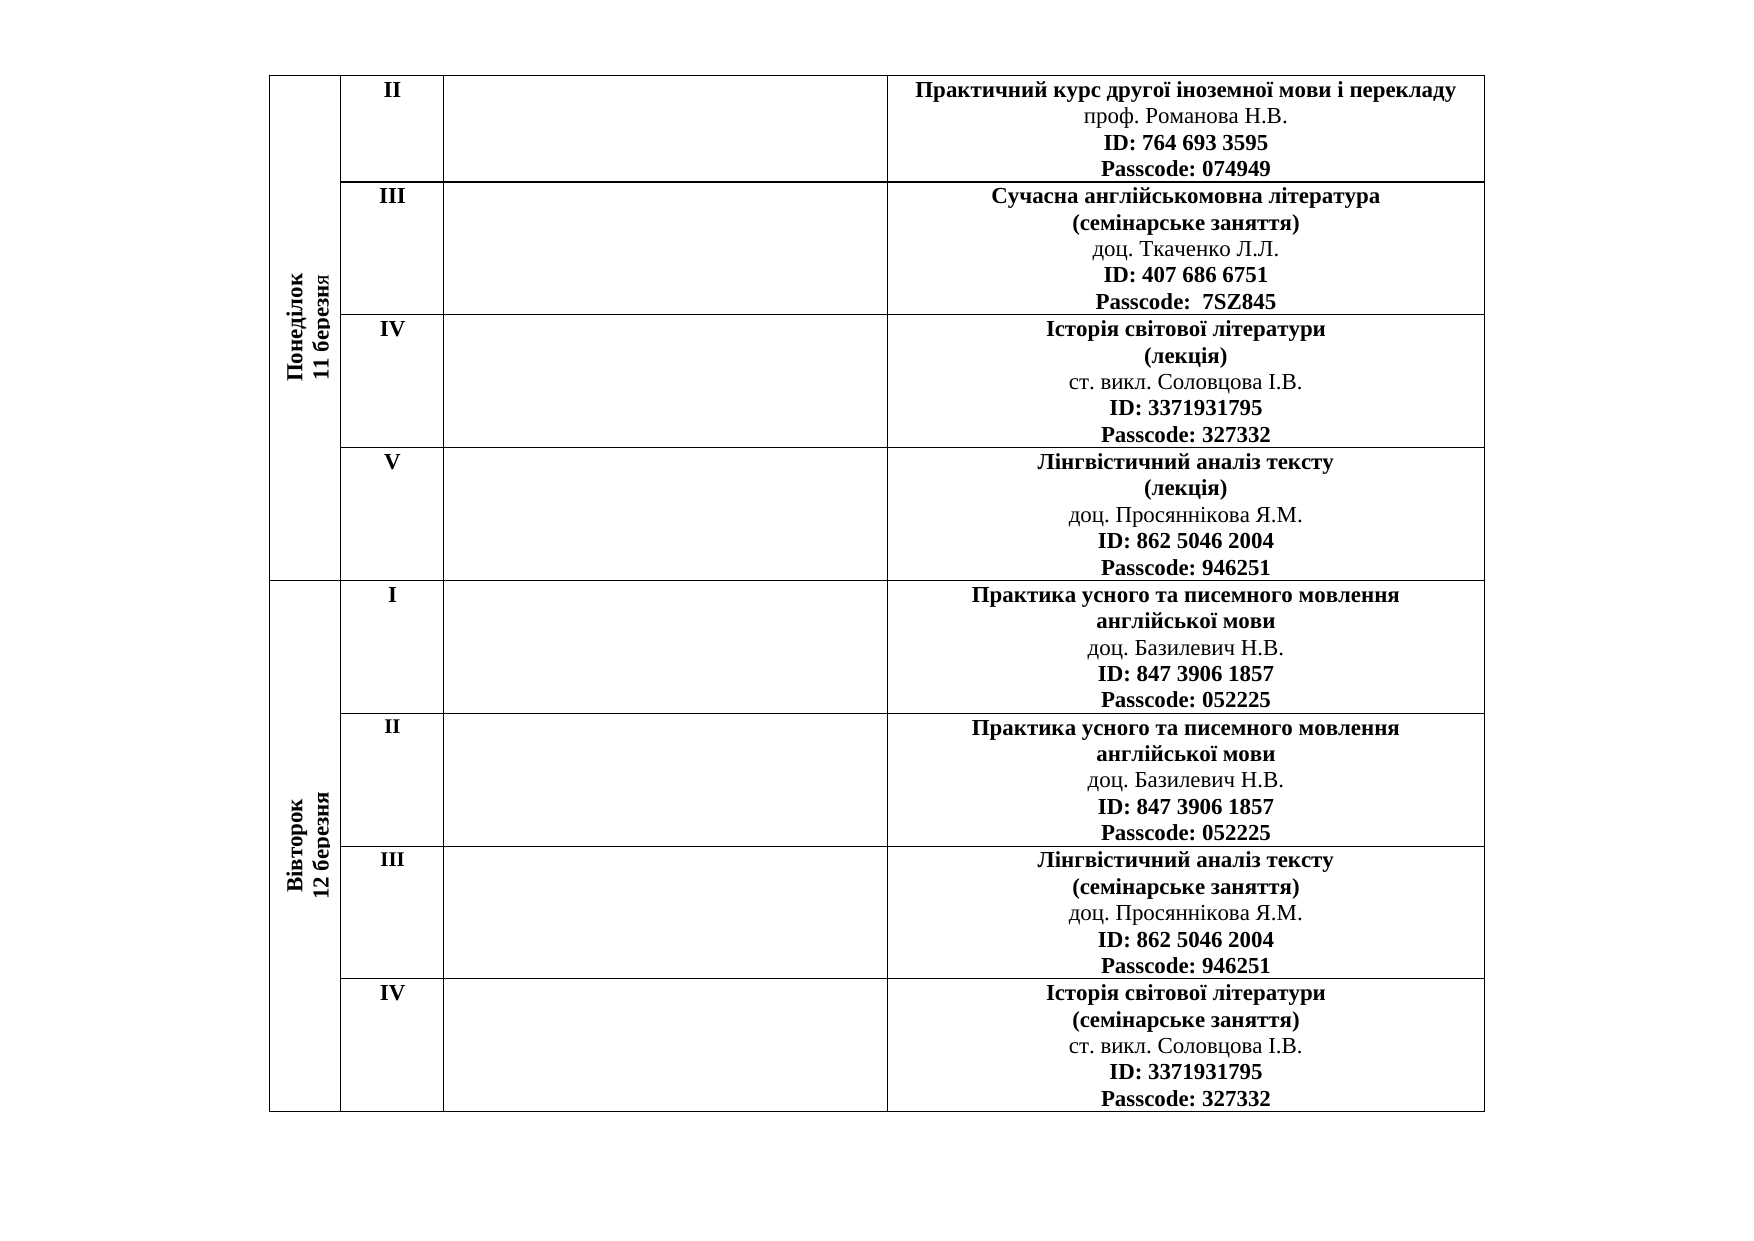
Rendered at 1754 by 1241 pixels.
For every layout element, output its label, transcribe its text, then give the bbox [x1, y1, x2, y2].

table_cell ІІ [341, 714, 443, 846]
table_cell Вівторок 12 березня [270, 581, 340, 1111]
table_cell ІV [341, 979, 443, 1111]
table_cell ІІІ [341, 183, 443, 314]
table_cell [444, 448, 887, 580]
table_cell Практика усного та писемного мовлення англійської мови доц. Базилевич Н.В. ID: 847 3906 1857 Passcode: 052225 [888, 714, 1484, 846]
table_cell [444, 714, 887, 846]
table_cell Історія світової літератури (лекція) ст. викл. Соловцова І.В. ID: 3371931795 Passcode: 327332 [888, 315, 1484, 447]
table_cell [444, 581, 887, 713]
table_cell Практика усного та писемного мовлення англійської мови доц. Базилевич Н.В. ID: 847 3906 1857 Passcode: 052225 [888, 581, 1484, 713]
table_cell [444, 183, 887, 314]
table_cell [444, 76, 887, 181]
table_cell Практичний курс другої іноземної мови і перекладу проф. Романова Н.В. ID: 764 693 3595 Passcode: 074949 [888, 76, 1484, 181]
table_cell Лінгвістичний аналіз тексту (семінарське заняття) доц. Просяннікова Я.М. ID: 862 5046 2004 Passcode: 946251 [888, 847, 1484, 978]
table_cell ІV [341, 315, 443, 447]
table_cell [444, 315, 887, 447]
table_cell Лінгвістичний аналіз тексту (лекція) доц. Просяннікова Я.М. ID: 862 5046 2004 Passcode: 946251 [888, 448, 1484, 580]
table_cell Понеділок 11 березня [270, 76, 340, 580]
table_cell ІІ [341, 76, 443, 181]
table_cell Сучасна англійськомовна література (семінарське заняття) доц. Ткаченко Л.Л. ID: 407 686 6751 Passcode: 7SZ845 [888, 183, 1484, 314]
table_cell V [341, 448, 443, 580]
table_cell [444, 979, 887, 1111]
table_cell [444, 847, 887, 978]
table_cell І [341, 581, 443, 713]
table_cell ІІІ [341, 847, 443, 978]
table_cell Історія світової літератури (семінарське заняття) ст. викл. Соловцова І.В. ID: 3371931795 Passcode: 327332 [888, 979, 1484, 1111]
